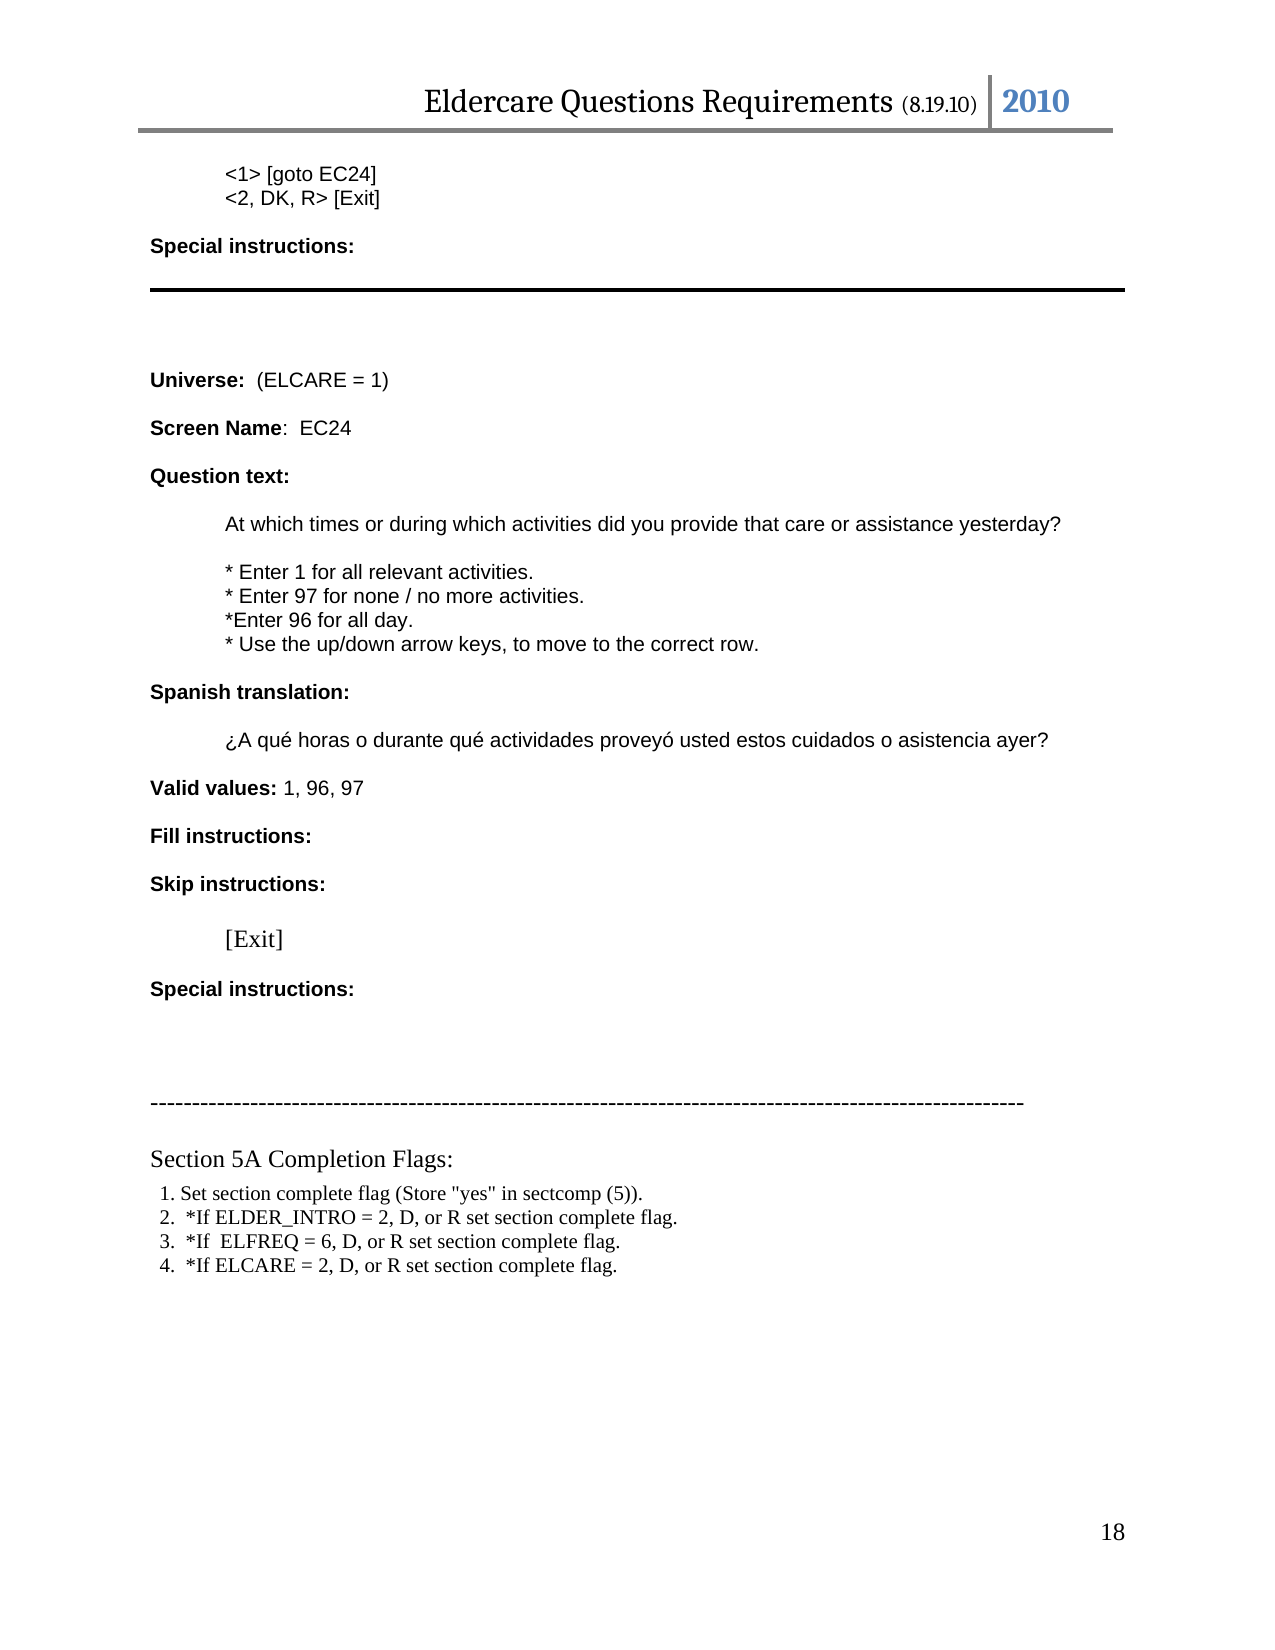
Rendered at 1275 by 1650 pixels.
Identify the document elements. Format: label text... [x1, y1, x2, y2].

text *Enter 96 for all day. [187, 608, 1125, 632]
text Question text: [150, 464, 1125, 488]
text Spanish translation: [150, 680, 1125, 704]
text 1. Set section complete flag (Store "yes" in sectcomp (5)). [150, 1181, 1125, 1205]
subtitle Special instructions: [150, 234, 1125, 258]
text 4. *If ELCARE = 2, D, or R set section complete flag. [150, 1253, 1125, 1277]
subtitle Special instructions: [150, 977, 1125, 1001]
text --------------------------------------------------------------------------------------------------------- [150, 1087, 1125, 1116]
text Valid values: 1, 96, 97 [150, 776, 1125, 799]
subtitle Skip instructions: [150, 871, 1125, 895]
text * Enter 97 for none / no more activities. [187, 584, 1125, 608]
text Fill instructions: [150, 823, 1125, 847]
text <2, DK, R> [Exit] [225, 186, 1125, 210]
text [Exit] [150, 924, 1125, 953]
subtitle Screen Name: EC24 [150, 416, 1125, 440]
text <1> [goto EC24] [225, 162, 1125, 186]
text ¿A qué horas o durante qué actividades proveyó usted estos cuidados o asistencia ayer? [150, 728, 1125, 752]
text Section 5A Completion Flags: [150, 1144, 1125, 1173]
text * Enter 1 for all relevant activities. [187, 560, 1125, 584]
text Universe: (ELCARE = 1) [150, 368, 1125, 392]
text 3. *If ELFREQ = 6, D, or R set section complete flag. [150, 1229, 1125, 1253]
text At which times or during which activities did you provide that care or assistance yesterday? [187, 512, 1125, 536]
text 2. *If ELDER_INTRO = 2, D, or R set section complete flag. [150, 1205, 1125, 1229]
text * Use the up/down arrow keys, to move to the correct row. [187, 632, 1125, 656]
